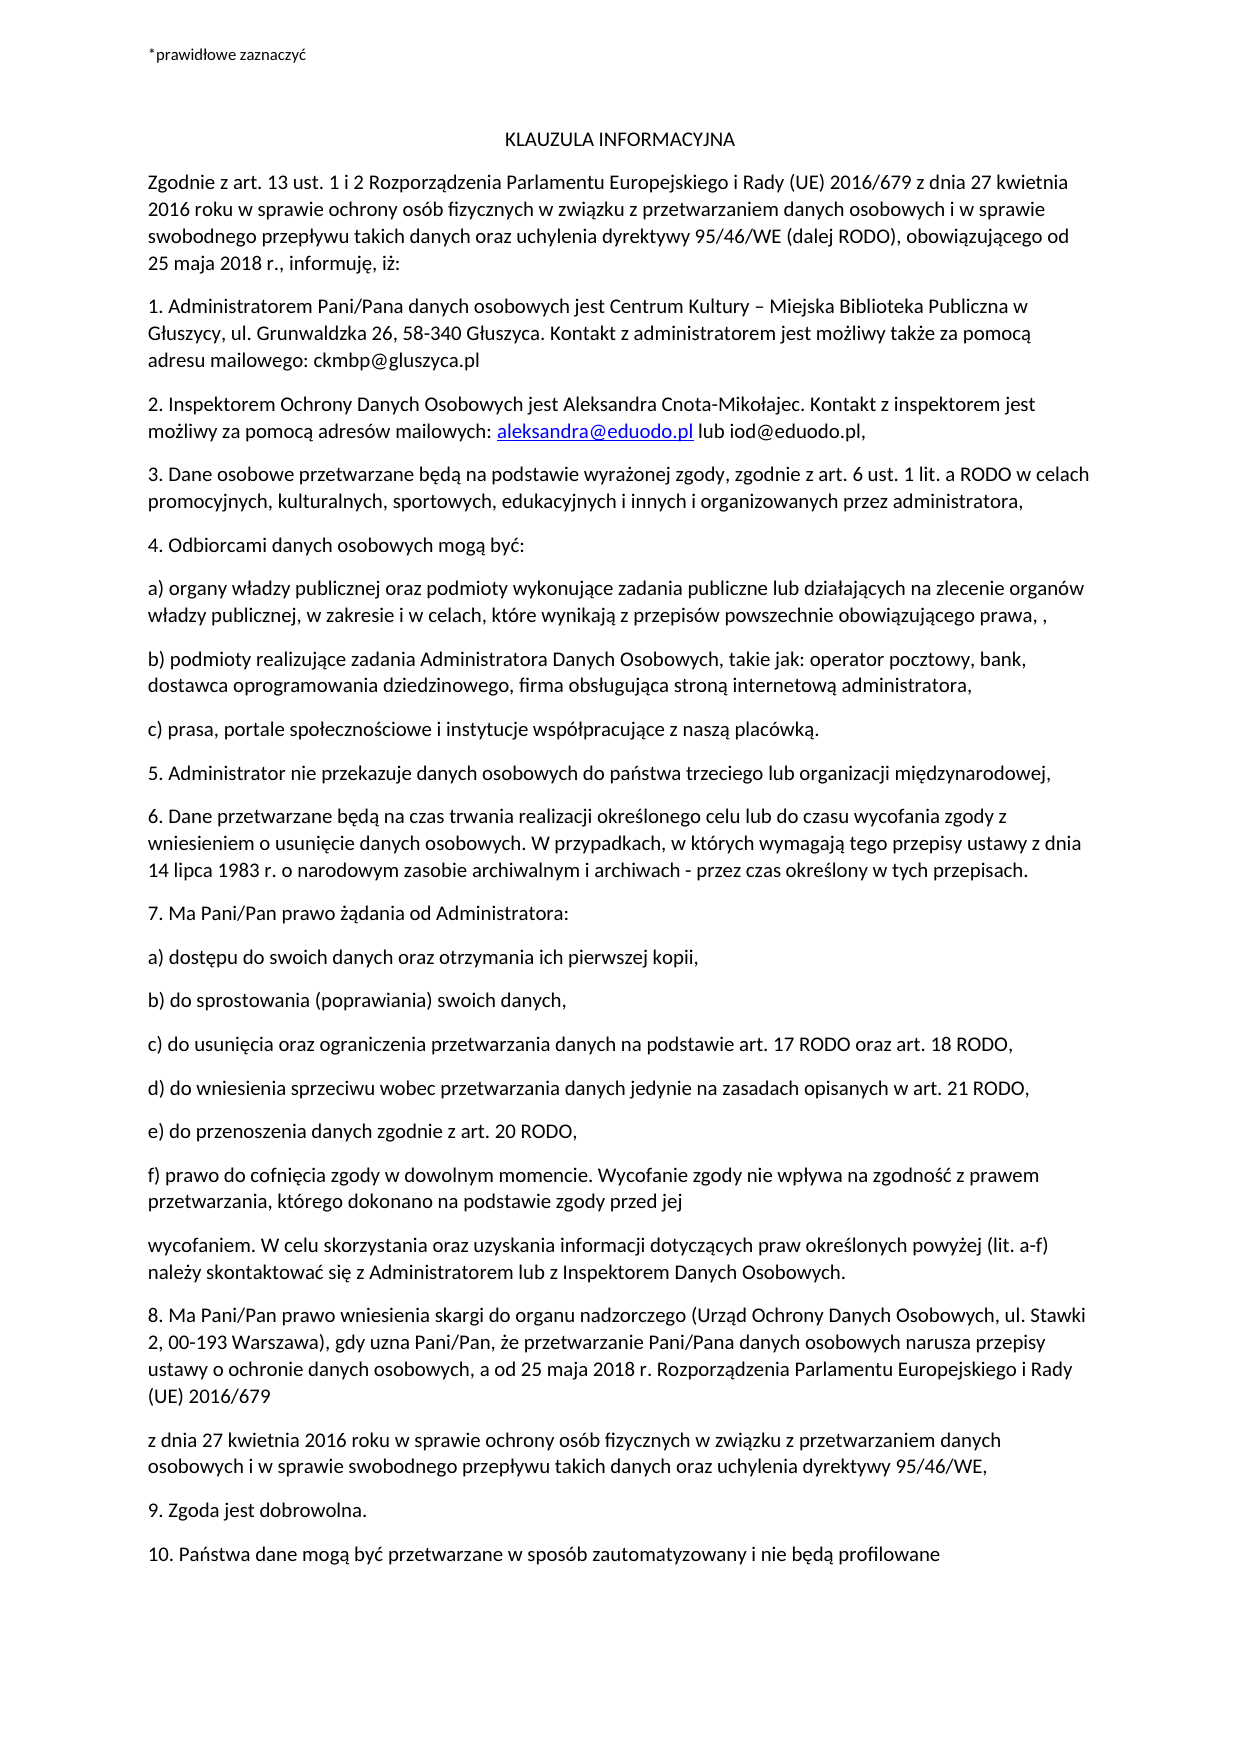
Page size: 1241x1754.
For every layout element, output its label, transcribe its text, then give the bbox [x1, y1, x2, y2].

text a) dostępu do swoich danych oraz otrzymania ich pierwszej kopii, [148, 944, 1093, 969]
text e) do przenoszenia danych zgodnie z art. 20 RODO, [148, 1118, 1093, 1144]
text 9. Zgoda jest dobrowolna. [148, 1497, 1093, 1523]
text f) prawo do cofnięcia zgody w dowolnym momencie. Wycofanie zgody nie wpływa na zgodność z prawem przetwarzania, którego dokonano na podstawie zgody przed jej [148, 1162, 1093, 1214]
text 2. Inspektorem Ochrony Danych Osobowych jest Aleksandra Cnota-Mikołajec. Kontakt z inspektorem jest możliwy za pomocą adresów mailowych: aleksandra@eduodo.pl lub iod@eduodo.pl, [148, 391, 1093, 443]
text a) organy władzy publicznej oraz podmioty wykonujące zadania publiczne lub działających na zlecenie organów władzy publicznej, w zakresie i w celach, które wynikają z przepisów powszechnie obowiązującego prawa, , [148, 575, 1093, 628]
text 7. Ma Pani/Pan prawo żądania od Administratora: [148, 901, 1093, 926]
text b) do sprostowania (poprawiania) swoich danych, [148, 988, 1093, 1013]
text 8. Ma Pani/Pan prawo wniesienia skargi do organu nadzorczego (Urząd Ochrony Danych Osobowych, ul. Stawki 2, 00-193 Warszawa), gdy uzna Pani/Pan, że przetwarzanie Pani/Pana danych osobowych narusza przepisy ustawy o ochronie danych osobowych, a od 25 maja 2018 r. Rozporządzenia Parlamentu Europejskiego i Rady (UE) 2016/679 [148, 1303, 1093, 1409]
text 4. Odbiorcami danych osobowych mogą być: [148, 532, 1093, 557]
text 5. Administrator nie przekazuje danych osobowych do państwa trzeciego lub organizacji międzynarodowej, [148, 760, 1093, 785]
text b) podmioty realizujące zadania Administratora Danych Osobowych, takie jak: operator pocztowy, bank, dostawca oprogramowania dziedzinowego, firma obsługująca stroną internetową administratora, [148, 646, 1093, 698]
text c) do usunięcia oraz ograniczenia przetwarzania danych na podstawie art. 17 RODO oraz art. 18 RODO, [148, 1031, 1093, 1057]
text wycofaniem. W celu skorzystania oraz uzyskania informacji dotyczących praw określonych powyżej (lit. a-f) należy skontaktować się z Administratorem lub z Inspektorem Danych Osobowych. [148, 1232, 1093, 1284]
text z dnia 27 kwietnia 2016 roku w sprawie ochrony osób fizycznych w związku z przetwarzaniem danych osobowych i w sprawie swobodnego przepływu takich danych oraz uchylenia dyrektywy 95/46/WE, [148, 1427, 1093, 1479]
text 1. Administratorem Pani/Pana danych osobowych jest Centrum Kultury – Miejska Biblioteka Publiczna w Głuszycy, ul. Grunwaldzka 26, 58-340 Głuszyca. Kontakt z administratorem jest możliwy także za pomocą adresu mailowego: ckmbp@gluszyca.pl [148, 294, 1093, 373]
text c) prasa, portale społecznościowe i instytucje współpracujące z naszą placówką. [148, 716, 1093, 742]
text 10. Państwa dane mogą być przetwarzane w sposób zautomatyzowany i nie będą profilowane [148, 1541, 1093, 1566]
text *prawidłowe zaznaczyć [148, 44, 1093, 65]
text 3. Dane osobowe przetwarzane będą na podstawie wyrażonej zgody, zgodnie z art. 6 ust. 1 lit. a RODO w celach promocyjnych, kulturalnych, sportowych, edukacyjnych i innych i organizowanych przez administratora, [148, 461, 1093, 514]
text d) do wniesienia sprzeciwu wobec przetwarzania danych jedynie na zasadach opisanych w art. 21 RODO, [148, 1075, 1093, 1100]
text 6. Dane przetwarzane będą na czas trwania realizacji określonego celu lub do czasu wycofania zgody z wniesieniem o usunięcie danych osobowych. W przypadkach, w których wymagają tego przepisy ustawy z dnia 14 lipca 1983 r. o narodowym zasobie archiwalnym i archiwach - przez czas określony w tych przepisach. [148, 803, 1093, 882]
text KLAUZULA INFORMACYJNA [148, 126, 1093, 151]
text Zgodnie z art. 13 ust. 1 i 2 Rozporządzenia Parlamentu Europejskiego i Rady (UE) 2016/679 z dnia 27 kwietnia 2016 roku w sprawie ochrony osób fizycznych w związku z przetwarzaniem danych osobowych i w sprawie swobodnego przepływu takich danych oraz uchylenia dyrektywy 95/46/WE (dalej RODO), obowiązującego od 25 maja 2018 r., informuję, iż: [148, 169, 1093, 276]
